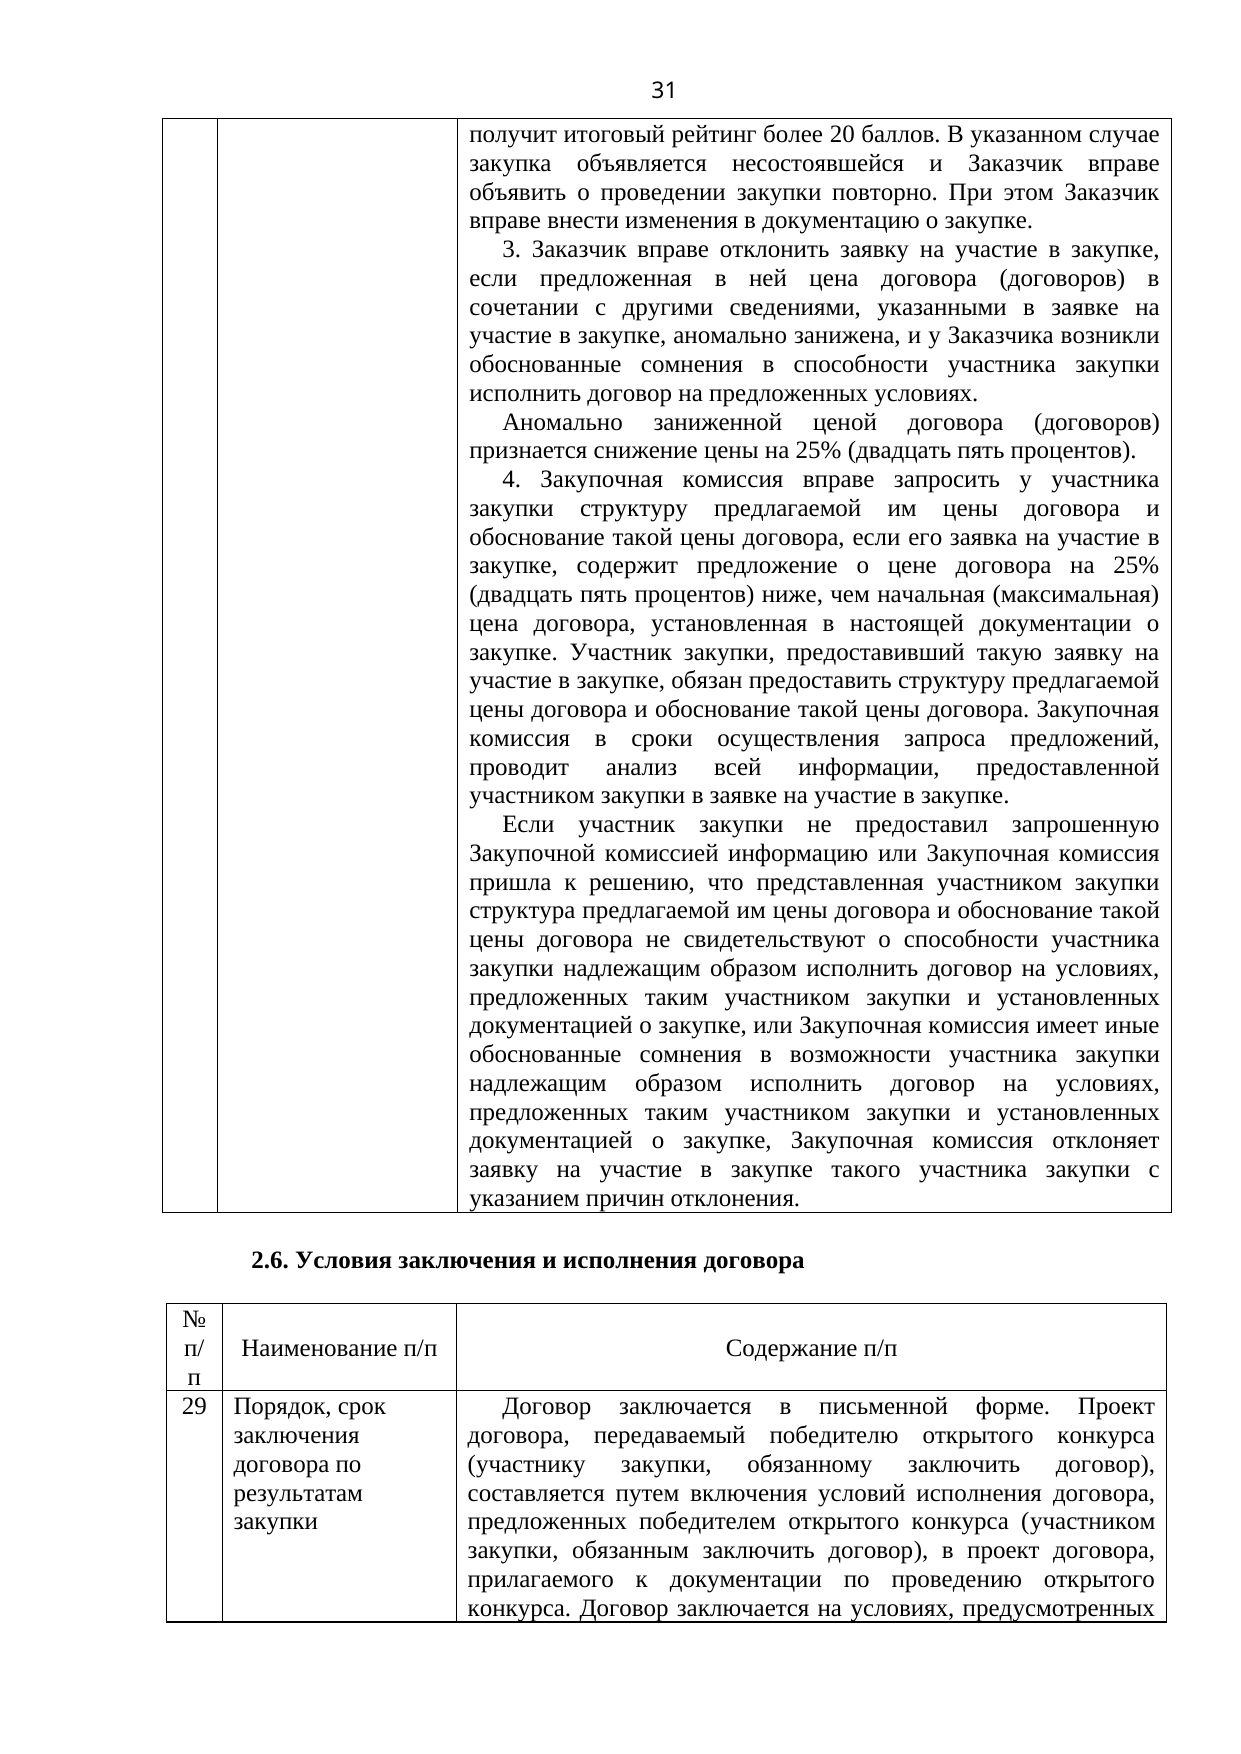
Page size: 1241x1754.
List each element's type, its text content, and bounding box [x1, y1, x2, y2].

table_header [218, 119, 457, 1212]
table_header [458, 119, 1171, 1212]
table_cell 29 [167, 1391, 222, 1621]
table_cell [457, 1391, 1166, 1621]
table_header Содержание п/п [457, 1304, 1166, 1390]
text 2.6. Условия заключения и исполнения договора [177, 1246, 1152, 1274]
table_header № п/п [167, 1304, 222, 1390]
table_header 28 [163, 119, 217, 1212]
table_header Наименование п/п [223, 1304, 456, 1390]
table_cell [223, 1391, 456, 1621]
